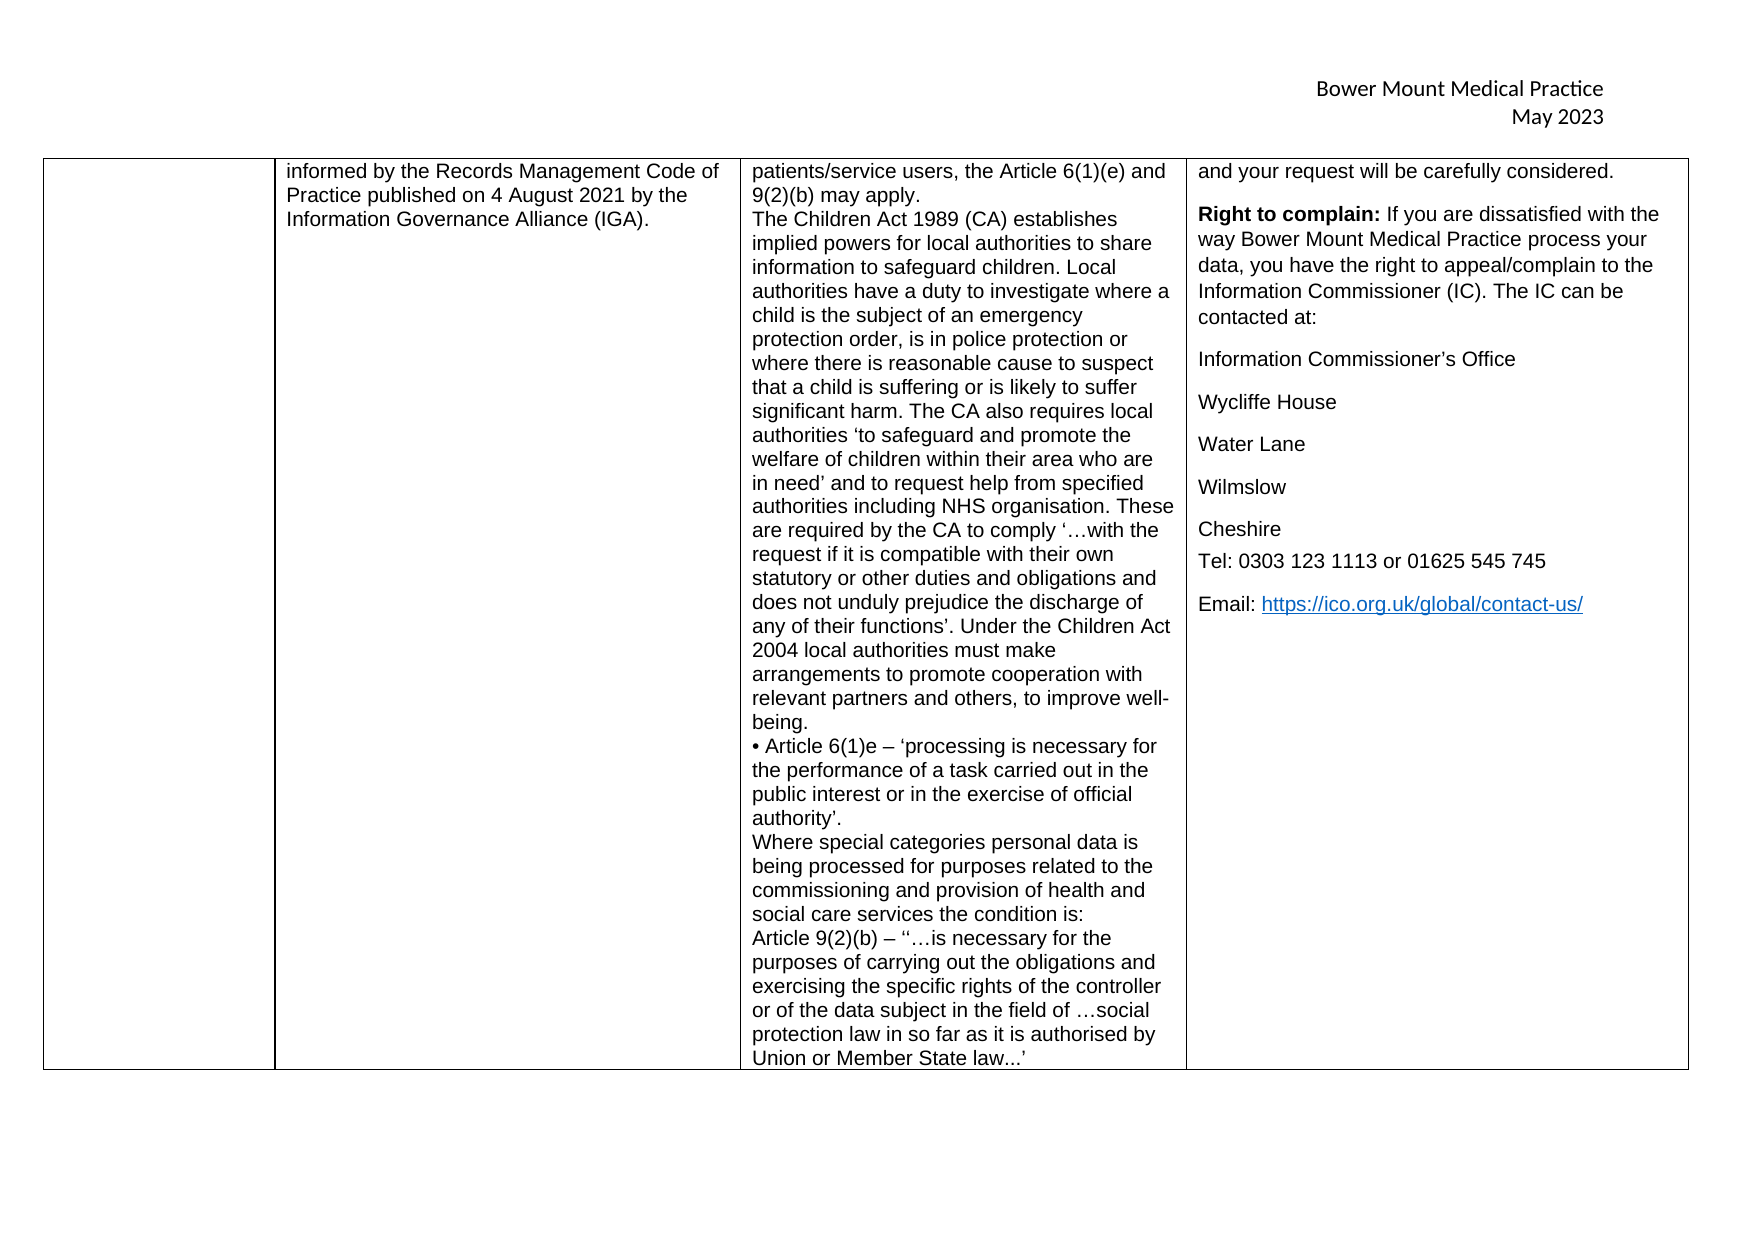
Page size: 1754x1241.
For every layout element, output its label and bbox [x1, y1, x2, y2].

table_cell [1187, 159, 1688, 1069]
table_cell [741, 159, 1186, 1069]
table_cell [276, 159, 740, 1069]
table_cell [44, 159, 274, 1069]
